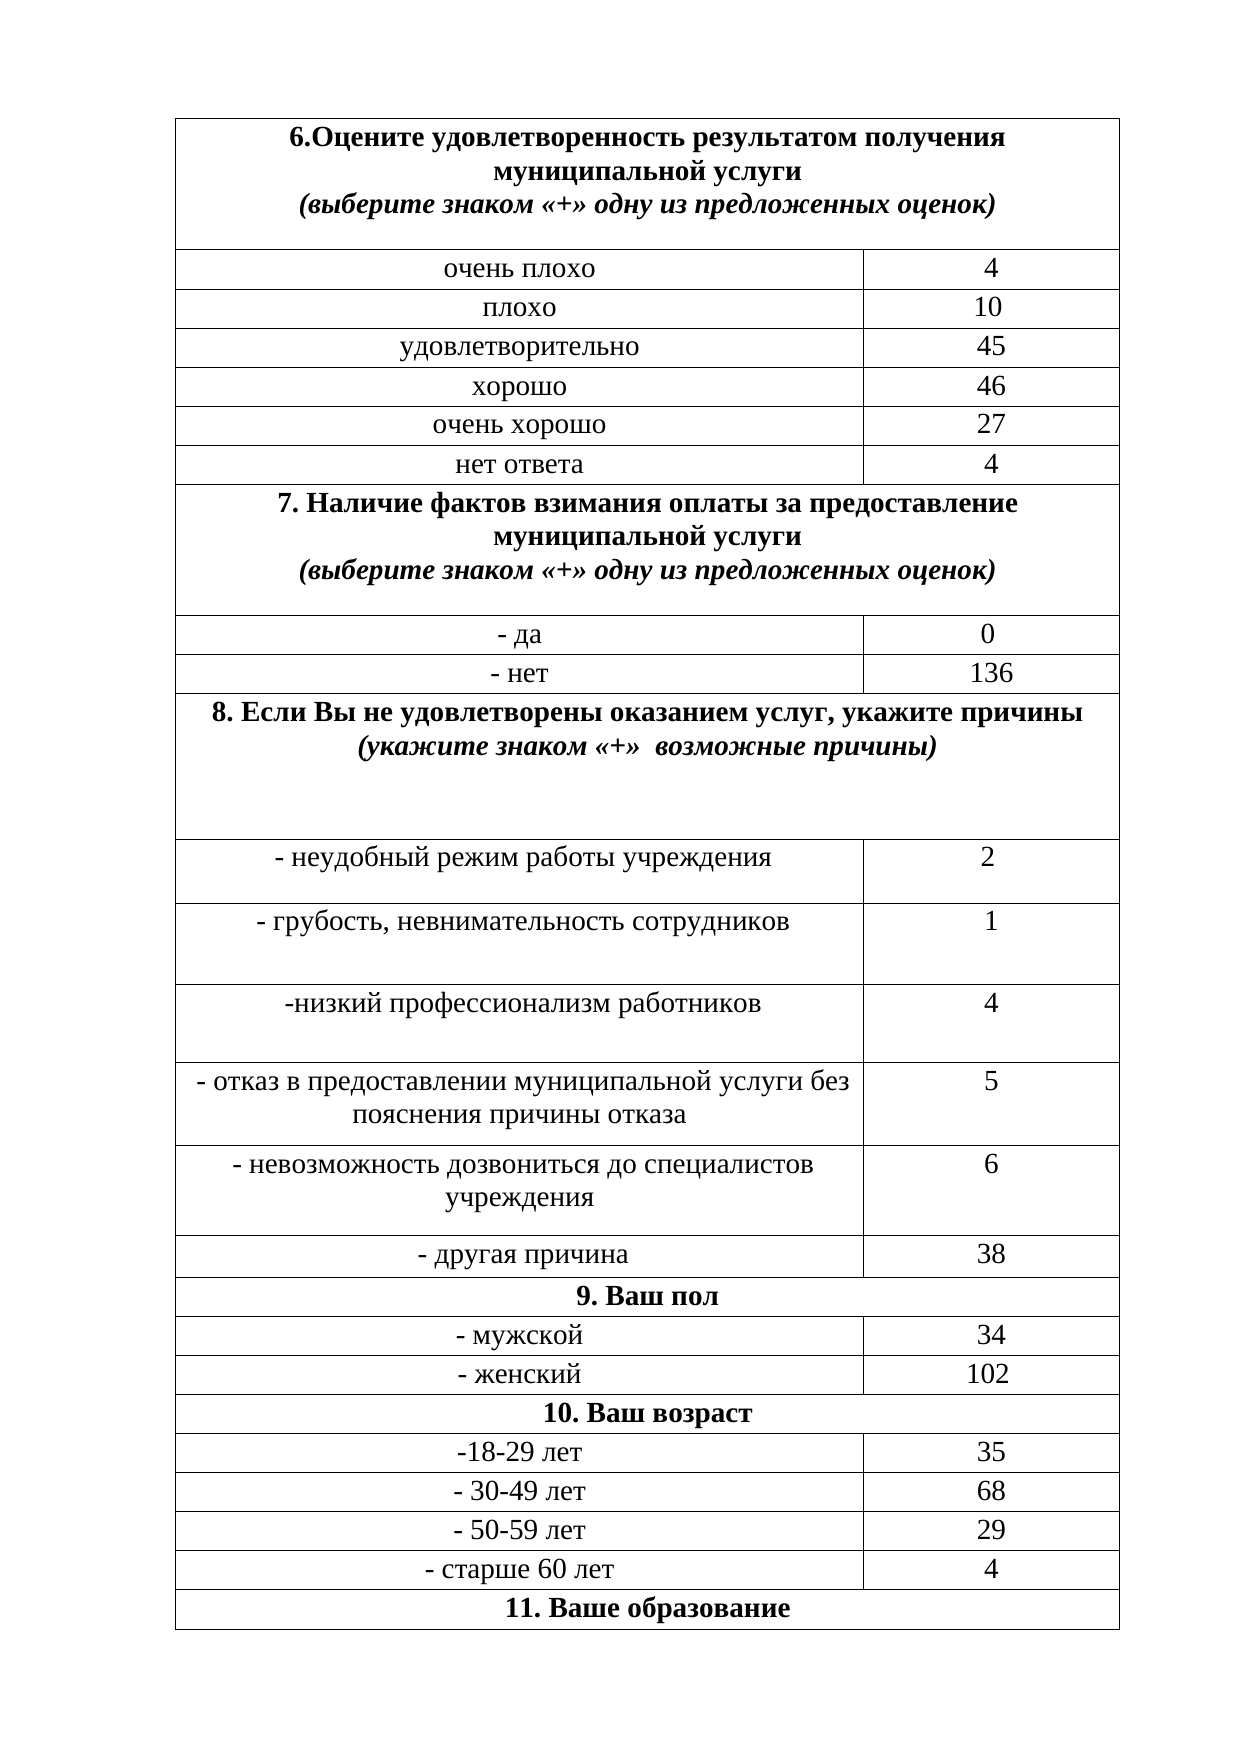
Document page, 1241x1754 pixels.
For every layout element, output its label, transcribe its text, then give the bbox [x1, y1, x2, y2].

table_cell 45 [864, 329, 1119, 367]
table_cell 4 [864, 250, 1119, 288]
table_cell - мужской [176, 1317, 863, 1355]
table_cell 10. Ваш возраст [176, 1395, 1119, 1433]
table_cell 8. Если Вы не удовлетворены оказанием услуг, укажите причины (укажите знаком «+» возможные причины) [176, 694, 1119, 838]
table_cell 2 [864, 840, 1119, 902]
table_cell - отказ в предоставлении муниципальной услуги без пояснения причины отказа [176, 1063, 863, 1145]
table_cell 38 [864, 1236, 1119, 1277]
table_cell - 30-49 лет [176, 1473, 863, 1511]
table_cell 10 [864, 290, 1119, 327]
table_cell нет ответа [176, 446, 863, 484]
table_cell 4 [864, 1551, 1119, 1589]
table_cell 34 [864, 1317, 1119, 1355]
table_cell 11. Ваше образование [176, 1590, 1119, 1628]
table_cell 27 [864, 407, 1119, 445]
table_cell - 50-59 лет [176, 1512, 863, 1550]
table_cell очень хорошо [176, 407, 863, 445]
table_cell 35 [864, 1434, 1119, 1472]
table_cell удовлетворительно [176, 329, 863, 367]
table_cell 102 [864, 1356, 1119, 1394]
table_cell - да [176, 616, 863, 654]
table_cell - невозможность дозвониться до специалистов учреждения [176, 1146, 863, 1235]
table_cell 29 [864, 1512, 1119, 1550]
table_cell - другая причина [176, 1236, 863, 1277]
table_cell очень плохо [176, 250, 863, 288]
table_cell 6.Оцените удовлетворенность результатом получения муниципальной услуги (выберите знаком «+» одну из предложенных оценок) [176, 119, 1119, 249]
table_cell 46 [864, 368, 1119, 406]
table_cell 0 [864, 616, 1119, 654]
table_cell 4 [864, 985, 1119, 1062]
table_cell 7. Наличие фактов взимания оплаты за предоставление муниципальной услуги (выберите знаком «+» одну из предложенных оценок) [176, 485, 1119, 615]
table_cell 6 [864, 1146, 1119, 1235]
table_cell хорошо [176, 368, 863, 406]
table_cell - женский [176, 1356, 863, 1394]
table_cell 1 [864, 904, 1119, 984]
table_cell - старше 60 лет [176, 1551, 863, 1589]
table_cell -18-29 лет [176, 1434, 863, 1472]
table_cell - грубость, невнимательность сотрудников [176, 904, 863, 984]
table_cell плохо [176, 290, 863, 327]
table_cell 5 [864, 1063, 1119, 1145]
table_cell 136 [864, 655, 1119, 693]
table_cell -низкий профессионализм работников [176, 985, 863, 1062]
table_cell - нет [176, 655, 863, 693]
table_cell 9. Ваш пол [176, 1278, 1119, 1316]
table_cell 4 [864, 446, 1119, 484]
table_cell - неудобный режим работы учреждения [176, 840, 863, 902]
table_cell 68 [864, 1473, 1119, 1511]
